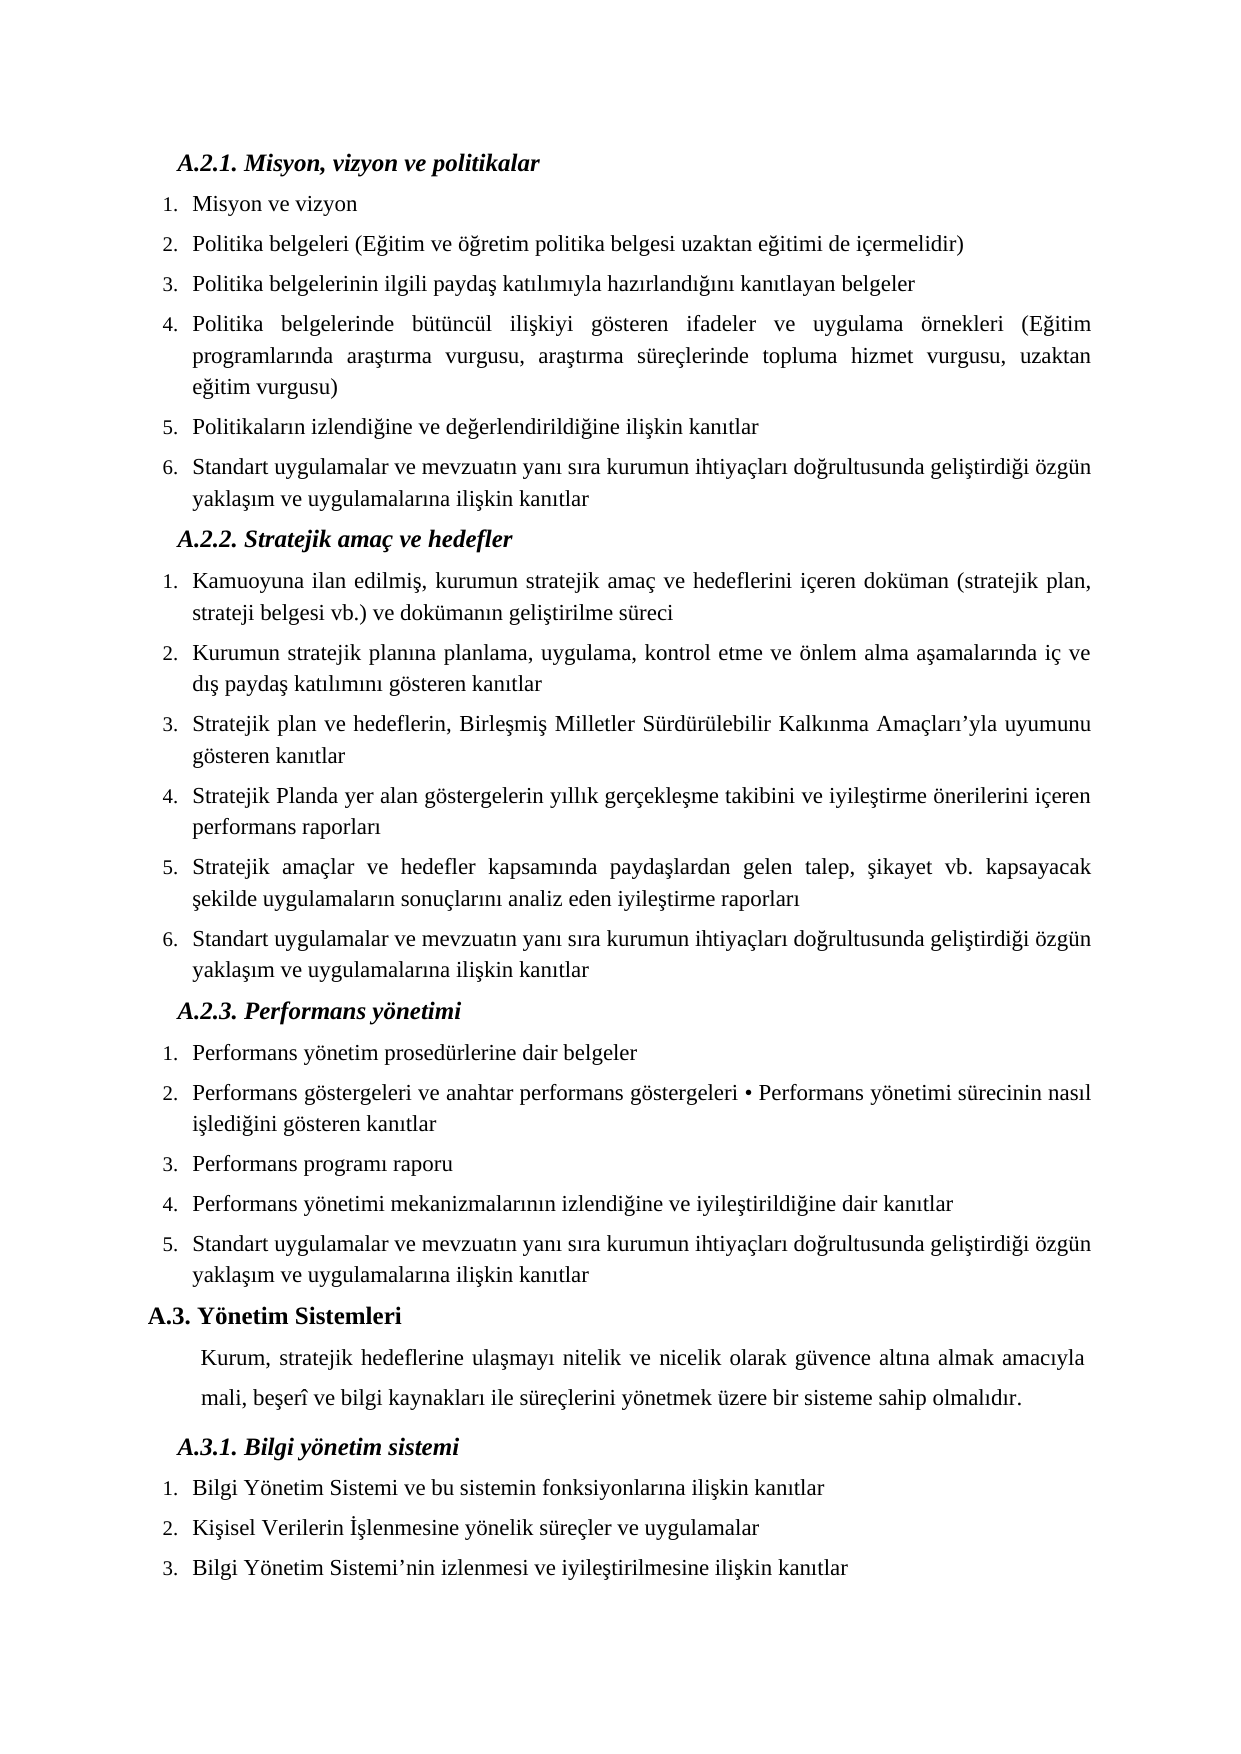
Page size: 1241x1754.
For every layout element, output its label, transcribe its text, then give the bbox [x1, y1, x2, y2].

list Stratejik Planda yer alan göstergelerin yıllık gerçekleşme takibini ve iyileştirme önerilerini içeren performans raporları [162, 782, 1093, 839]
list Performans yönetimi mekanizmalarının izlendiğine ve iyileştirildiğine dair kanıtlar [162, 1190, 1093, 1216]
list Kurumun stratejik planına planlama, uygulama, kontrol etme ve önlem alma aşamalarında iç ve dış paydaş katılımını gösteren kanıtlar [162, 639, 1093, 697]
list Standart uygulamalar ve mevzuatın yanı sıra kurumun ihtiyaçları doğrultusunda geliştirdiği özgün yaklaşım ve uygulamalarına ilişkin kanıtlar [162, 924, 1093, 982]
list Performans göstergeleri ve anahtar performans göstergeleri • Performans yönetimi sürecinin nasıl işlediğini gösteren kanıtlar [162, 1079, 1093, 1137]
text A.3.1. Bilgi yönetim sistemi [148, 1432, 1093, 1460]
list Kişisel Verilerin İşlenmesine yönelik süreçler ve uygulamalar [162, 1514, 1093, 1541]
text A.2.1. Misyon, vizyon ve politikalar [148, 148, 1093, 176]
list Kamuoyuna ilan edilmiş, kurumun stratejik amaç ve hedeflerini içeren doküman (stratejik plan, strateji belgesi vb.) ve dokümanın geliştirilme süreci [162, 567, 1093, 625]
text Kurum, stratejik hedeflerine ulaşmayı nitelik ve nicelik olarak güvence altına almak amacıyla mali, beşerî ve bilgi kaynakları ile süreçlerini yönetmek üzere bir sisteme sahip olmalıdır. [200, 1344, 1086, 1410]
list Politika belgelerinde bütüncül ilişkiyi gösteren ifadeler ve uygulama örnekleri (Eğitim programlarında araştırma vurgusu, araştırma süreçlerinde topluma hizmet vurgusu, uzaktan eğitim vurgusu) [162, 310, 1093, 399]
list Standart uygulamalar ve mevzuatın yanı sıra kurumun ihtiyaçları doğrultusunda geliştirdiği özgün yaklaşım ve uygulamalarına ilişkin kanıtlar [162, 1230, 1093, 1288]
text A.2.3. Performans yönetimi [148, 996, 1093, 1025]
list Bilgi Yönetim Sistemi’nin izlenmesi ve iyileştirilmesine ilişkin kanıtlar [162, 1554, 1093, 1581]
list Stratejik plan ve hedeflerin, Birleşmiş Milletler Sürdürülebilir Kalkınma Amaçları’yla uyumunu gösteren kanıtlar [162, 710, 1093, 768]
list Stratejik amaçlar ve hedefler kapsamında paydaşlardan gelen talep, şikayet vb. kapsayacak şekilde uygulamaların sonuçlarını analiz eden iyileştirme raporları [162, 853, 1093, 911]
list Politika belgeleri (Eğitim ve öğretim politika belgesi uzaktan eğitimi de içermelidir) [162, 230, 1093, 257]
text A.3. Yönetim Sistemleri [148, 1301, 1093, 1330]
list Standart uygulamalar ve mevzuatın yanı sıra kurumun ihtiyaçları doğrultusunda geliştirdiği özgün yaklaşım ve uygulamalarına ilişkin kanıtlar [162, 453, 1093, 511]
list Performans programı raporu [162, 1150, 1093, 1177]
text A.2.2. Stratejik amaç ve hedefler [148, 524, 1093, 553]
list Bilgi Yönetim Sistemi ve bu sistemin fonksiyonlarına ilişkin kanıtlar [162, 1474, 1093, 1501]
list Politika belgelerinin ilgili paydaş katılımıyla hazırlandığını kanıtlayan belgeler [162, 270, 1093, 297]
list Performans yönetim prosedürlerine dair belgeler [162, 1039, 1093, 1065]
list Misyon ve vizyon [162, 190, 1093, 217]
list Politikaların izlendiğine ve değerlendirildiğine ilişkin kanıtlar [162, 413, 1093, 439]
